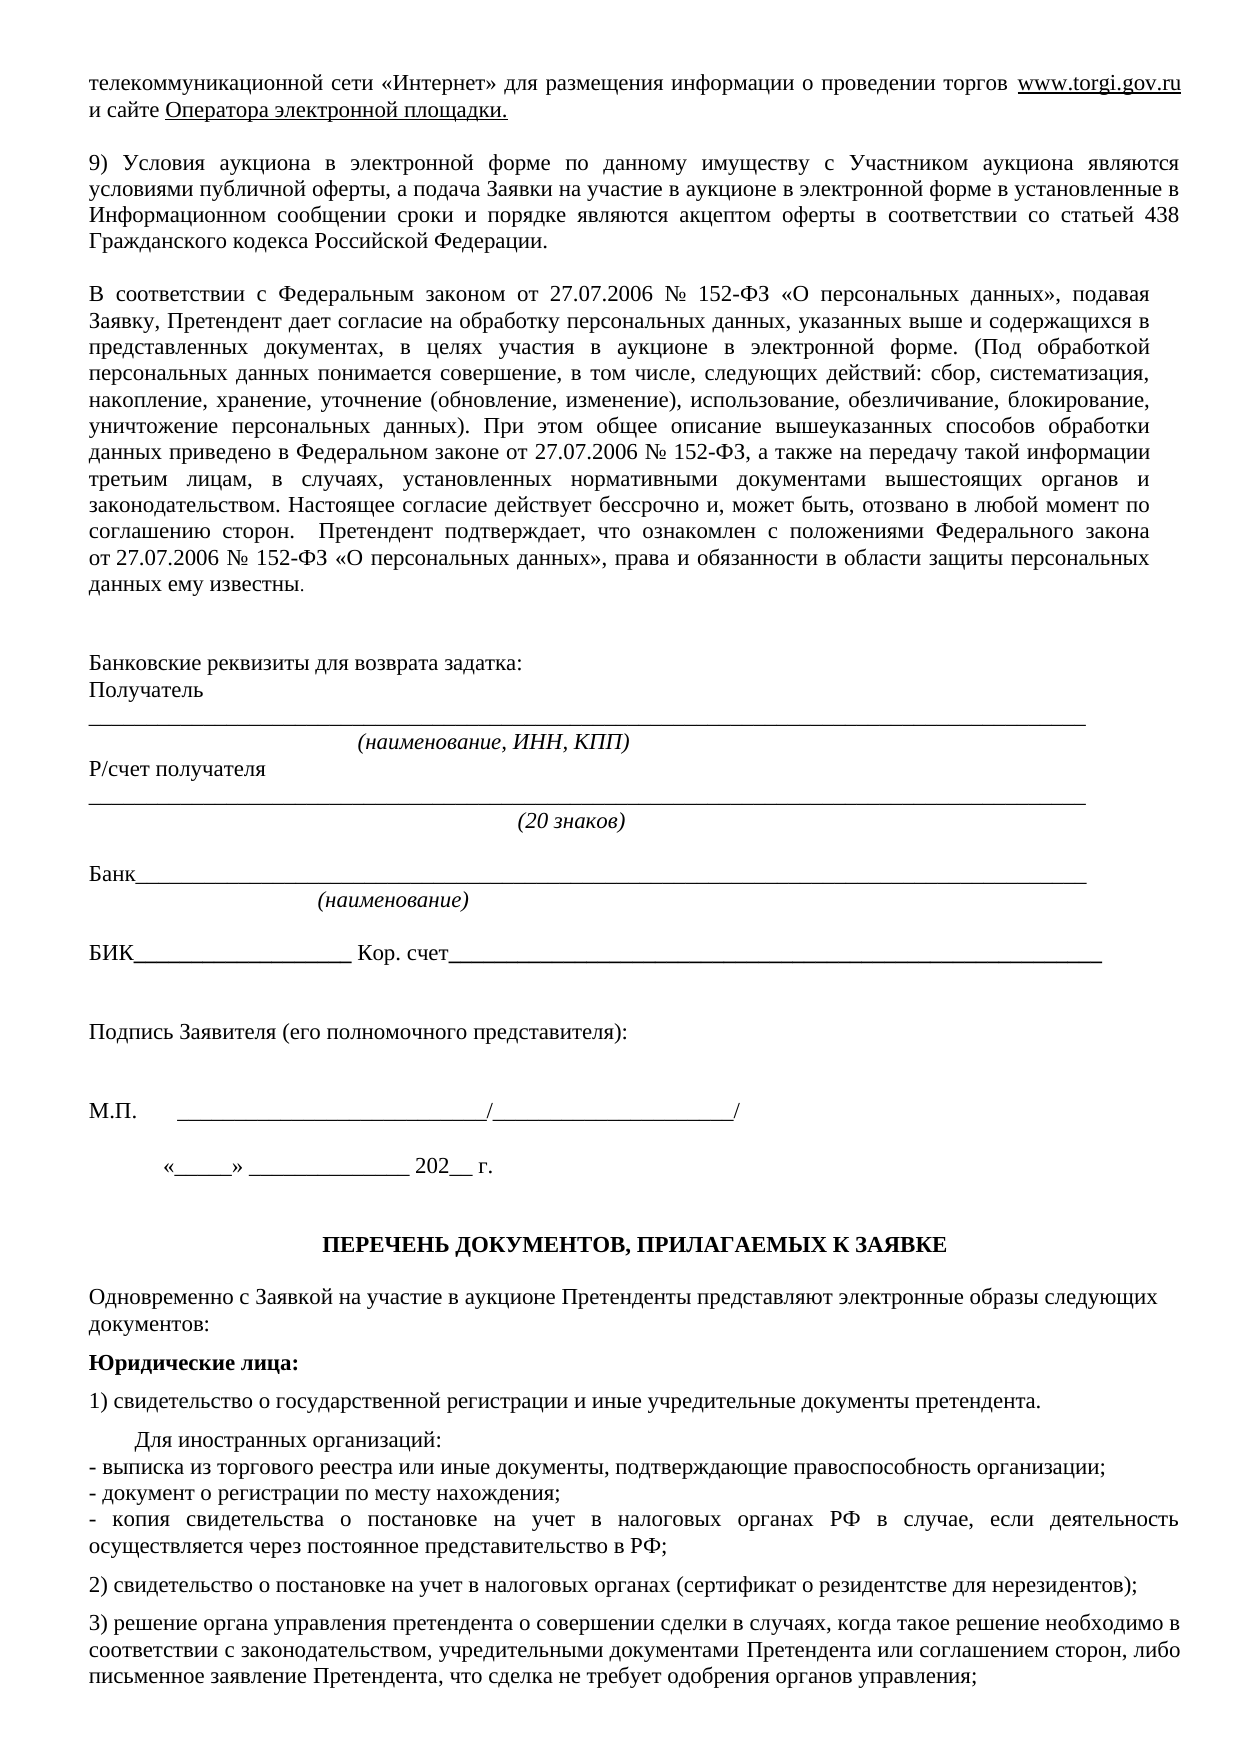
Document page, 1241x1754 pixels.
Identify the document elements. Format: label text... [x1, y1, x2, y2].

text М.П. ___________________________/_____________________/ [89, 1097, 1152, 1124]
text «_____» ______________ 202__ г. [89, 1152, 1152, 1178]
text (наименование) [89, 886, 1152, 913]
text 9) Условия аукциона в электронной форме по данному имуществу с Участником аукциона являются условиями публичной оферты, а подача Заявки на участие в аукционе в электронной форме в установленные в Информационном сообщении сроки и порядке являются акцептом оферты в соответствии со статьей 438 Гражданского кодекса Российской Федерации. [89, 148, 1181, 254]
text 3) решение органа управления претендента о совершении сделки в случаях, когда такое решение необходимо в соответствии с законодательством, учредительными документами Претендента или соглашением сторон, либо письменное заявление Претендента, что сделка не требует одобрения органов управления; [89, 1609, 1181, 1688]
text Подпись Заявителя (его полномочного представителя): [89, 1018, 1152, 1044]
text Получатель [89, 676, 1152, 702]
text - выписка из торгового реестра или иные документы, подтверждающие правоспособность организации; [89, 1453, 1181, 1479]
text Банковские реквизиты для возврата задатка: [89, 649, 1152, 676]
text Для иностранных организаций: [89, 1426, 1181, 1453]
text - копия свидетельства о постановке на учет в налоговых органах РФ в случае, если деятельность осуществляется через постоянное представительство в РФ; [89, 1505, 1181, 1558]
text (20 знаков) [89, 807, 1152, 834]
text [89, 69, 1181, 122]
text 1) свидетельство о государственной регистрации и иные учредительные документы претендента. [89, 1387, 1181, 1414]
text БИК___________________ Кор. счет_________________________________________________________ [89, 939, 1181, 966]
text В соответствии с Федеральным законом от 27.07.2006 № 152-ФЗ «О персональных данных», подавая Заявку, Претендент дает согласие на обработку персональных данных, указанных выше и содержащихся в представленных документах, в целях участия в аукционе в электронной форме. (Под обработкой персональных данных понимается совершение, в том числе, следующих действий: сбор, систематизация, накопление, хранение, уточнение (обновление, изменение), использование, обезличивание, блокирование, уничтожение персональных данных). При этом общее описание вышеуказанных способов обработки данных приведено в Федеральном законе от 27.07.2006 № 152-ФЗ, а также на передачу такой информации третьим лицам, в случаях, установленных нормативными документами вышестоящих органов и законодательством. Настоящее согласие действует бессрочно и, может быть, отозвано в любой момент по соглашению сторон. Претендент подтверждает, что ознакомлен с положениями Федерального закона от 27.07.2006 № 152-ФЗ «О персональных данных», права и обязанности в области защиты персональных данных ему известны. [89, 280, 1152, 597]
text Одновременно с Заявкой на участие в аукционе Претенденты представляют электронные образы следующих документов: [89, 1283, 1181, 1336]
text (наименование, ИНН, КПП) [89, 728, 1152, 755]
text Банк___________________________________________________________________________________ [89, 860, 1152, 886]
text 2) свидетельство о постановке на учет в налоговых органах (сертификат о резидентстве для нерезидентов); [89, 1571, 1181, 1597]
text _______________________________________________________________________________________ [89, 702, 1152, 728]
text Р/счет получателя _______________________________________________________________________________________ [89, 755, 1152, 807]
text ПЕРЕЧЕНЬ ДОКУМЕНТОВ, ПРИЛАГАЕМЫХ К ЗАЯВКЕ [89, 1231, 1181, 1257]
text Юридические лица: [89, 1349, 1181, 1375]
text - документ о регистрации по месту нахождения; [89, 1479, 1181, 1505]
